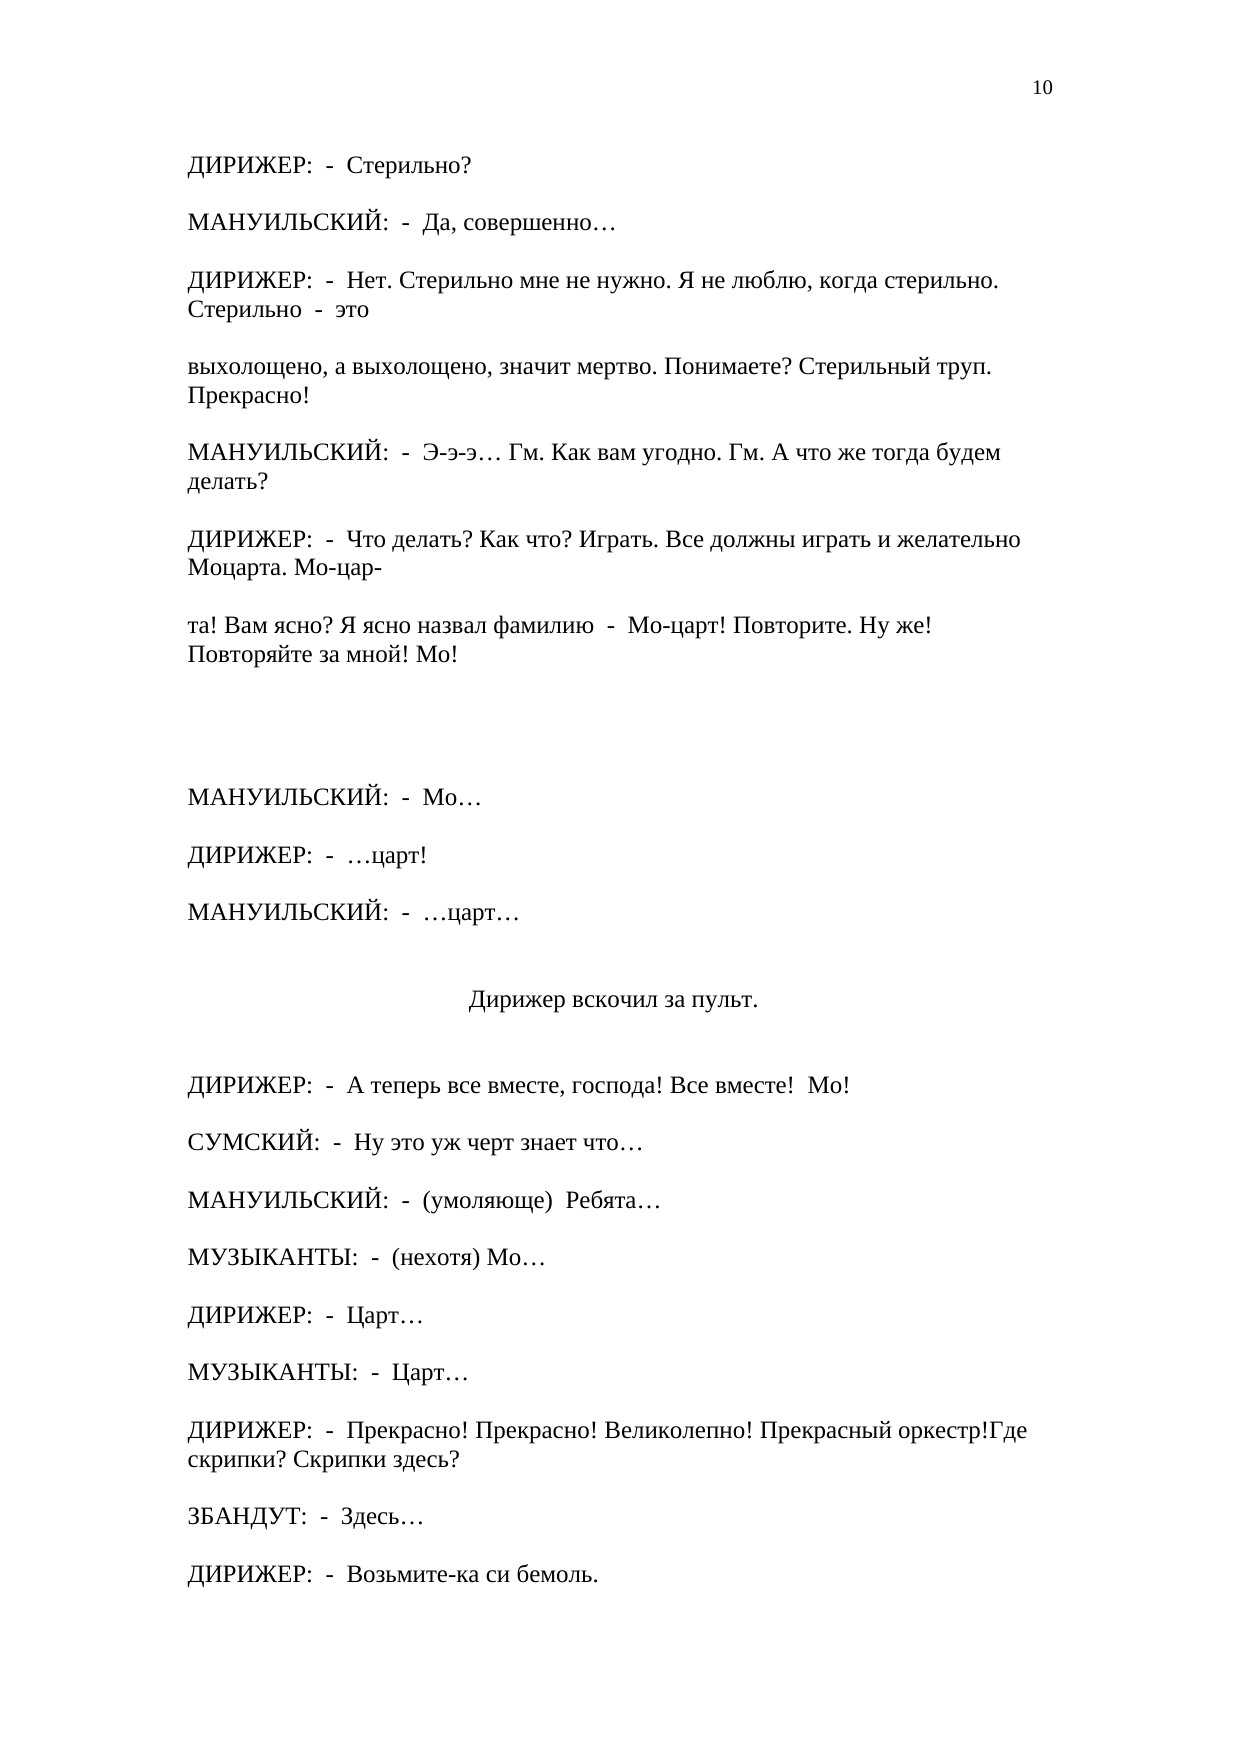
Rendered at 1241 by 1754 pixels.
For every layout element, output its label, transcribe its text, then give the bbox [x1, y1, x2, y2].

text МАНУИЛЬСКИЙ: - …царт… [187, 897, 1053, 926]
text МАНУИЛЬСКИЙ: - Мо… [187, 782, 1053, 811]
text МУЗЫКАНТЫ: - Царт… [187, 1357, 1053, 1386]
text Дирижер вскочил за пульт. [187, 984, 1053, 1012]
text МАНУИЛЬСКИЙ: - (умоляюще) Ребята… [187, 1185, 1053, 1214]
text МУЗЫКАНТЫ: - (нехотя) Мо… [187, 1242, 1053, 1271]
text СУМСКИЙ: - Ну это уж черт знает что… [187, 1127, 1053, 1156]
text ДИРИЖЕР: - Царт… [187, 1300, 1053, 1329]
text ДИРИЖЕР: - Возьмите-ка си бемоль. [187, 1559, 1053, 1587]
text ДИРИЖЕР: - Прекрасно! Прекрасно! Великолепно! Прекрасный оркестр!Где скрипки? Скрипки здесь? [187, 1415, 1053, 1472]
text ДИРИЖЕР: - …царт! [187, 840, 1053, 869]
text выхолощено, а выхолощено, значит мертво. Понимаете? Стерильный труп. Прекрасно! [187, 351, 1053, 409]
text ДИРИЖЕР: - Стерильно? [187, 150, 1053, 179]
text ДИРИЖЕР: - Нет. Стерильно мне не нужно. Я не люблю, когда стерильно. Стерильно - это [187, 265, 1053, 322]
text ЗБАНДУТ: - Здесь… [187, 1501, 1053, 1530]
text ДИРИЖЕР: - Что делать? Как что? Играть. Все должны играть и желательно Моцарта. Мо-цар- [187, 524, 1053, 581]
text ДИРИЖЕР: - А теперь все вместе, господа! Все вместе! Мо! [187, 1070, 1053, 1099]
text МАНУИЛЬСКИЙ: - Э-э-э… Гм. Как вам угодно. Гм. А что же тогда будем делать? [187, 437, 1053, 495]
text МАНУИЛЬСКИЙ: - Да, совершенно… [187, 207, 1053, 236]
text та! Вам ясно? Я ясно назвал фамилию - Мо-царт! Повторите. Ну же! Повторяйте за мной! Мо! [187, 610, 1053, 667]
